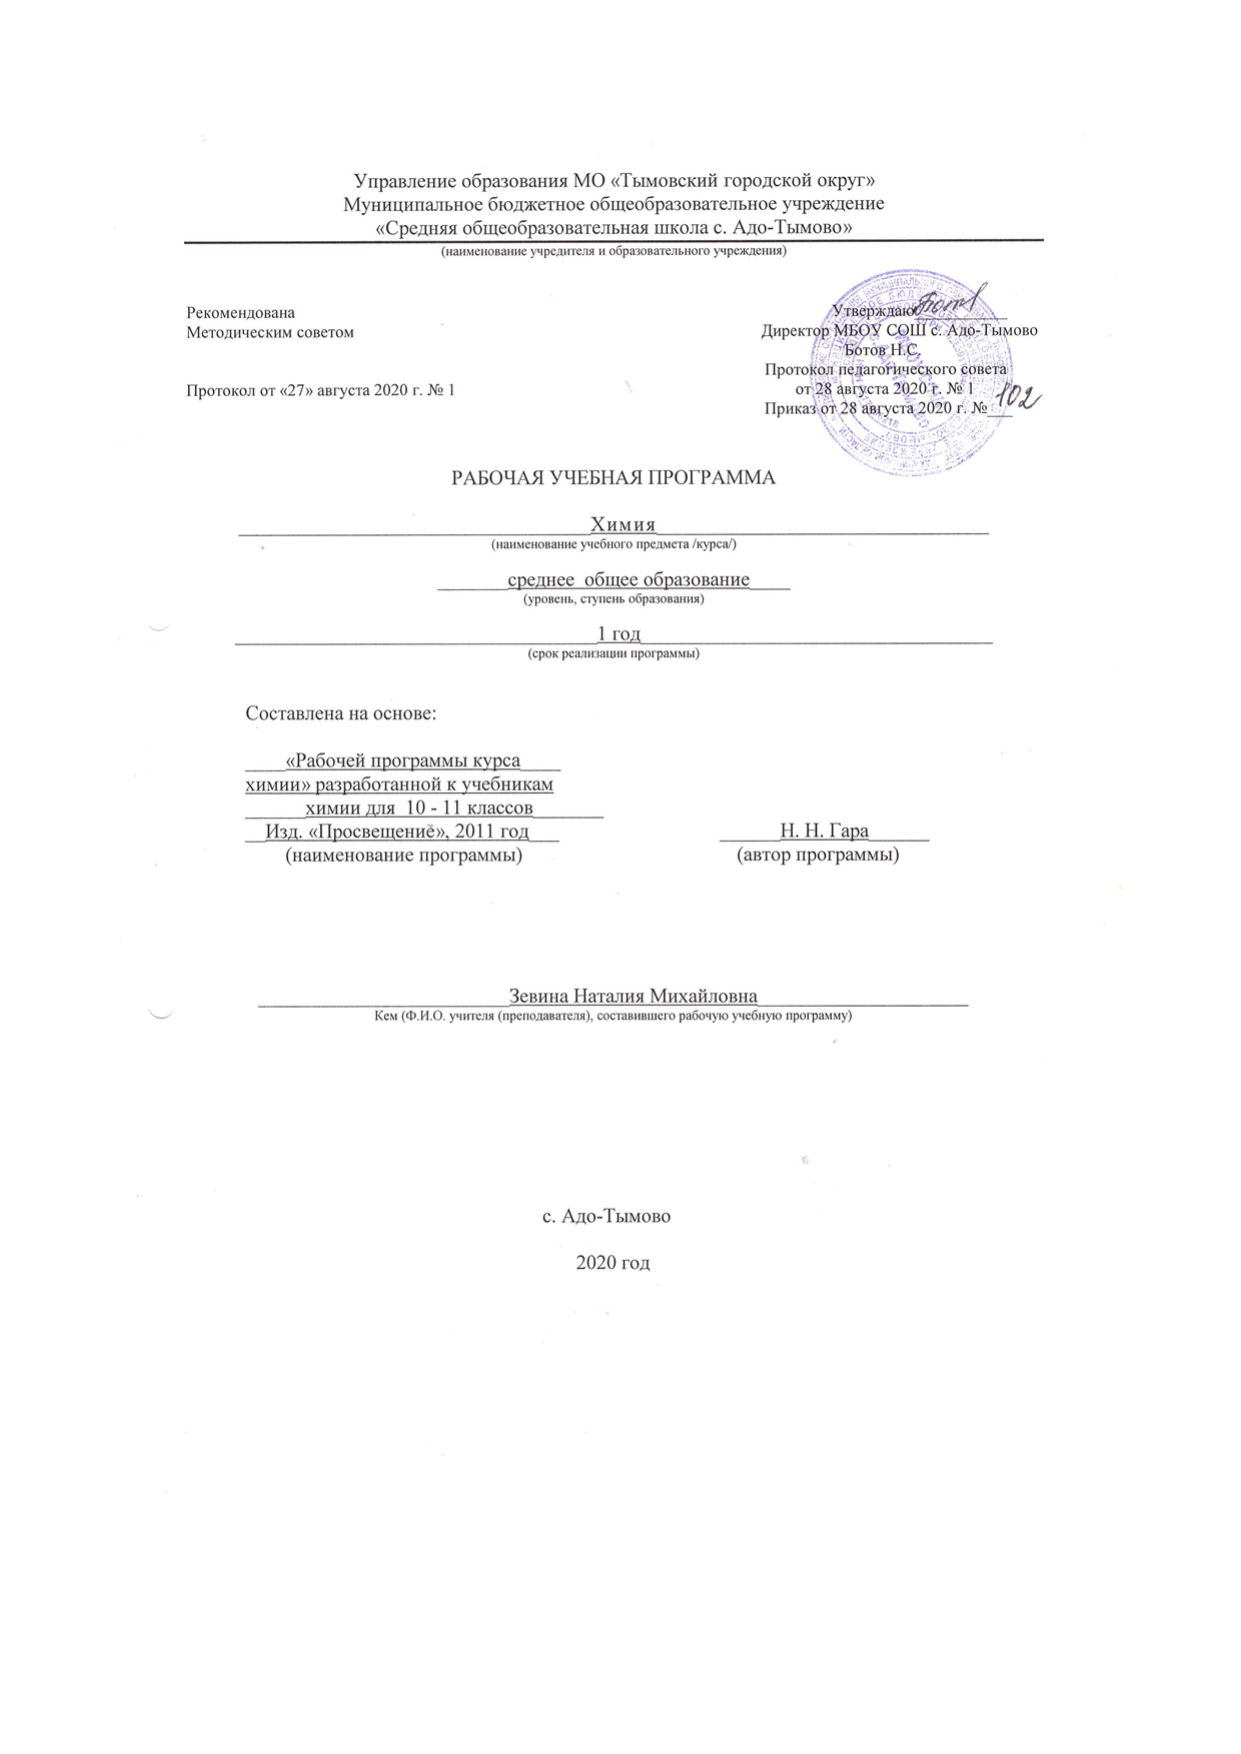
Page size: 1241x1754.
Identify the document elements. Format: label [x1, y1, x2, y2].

picture [113, 117, 1128, 1524]
